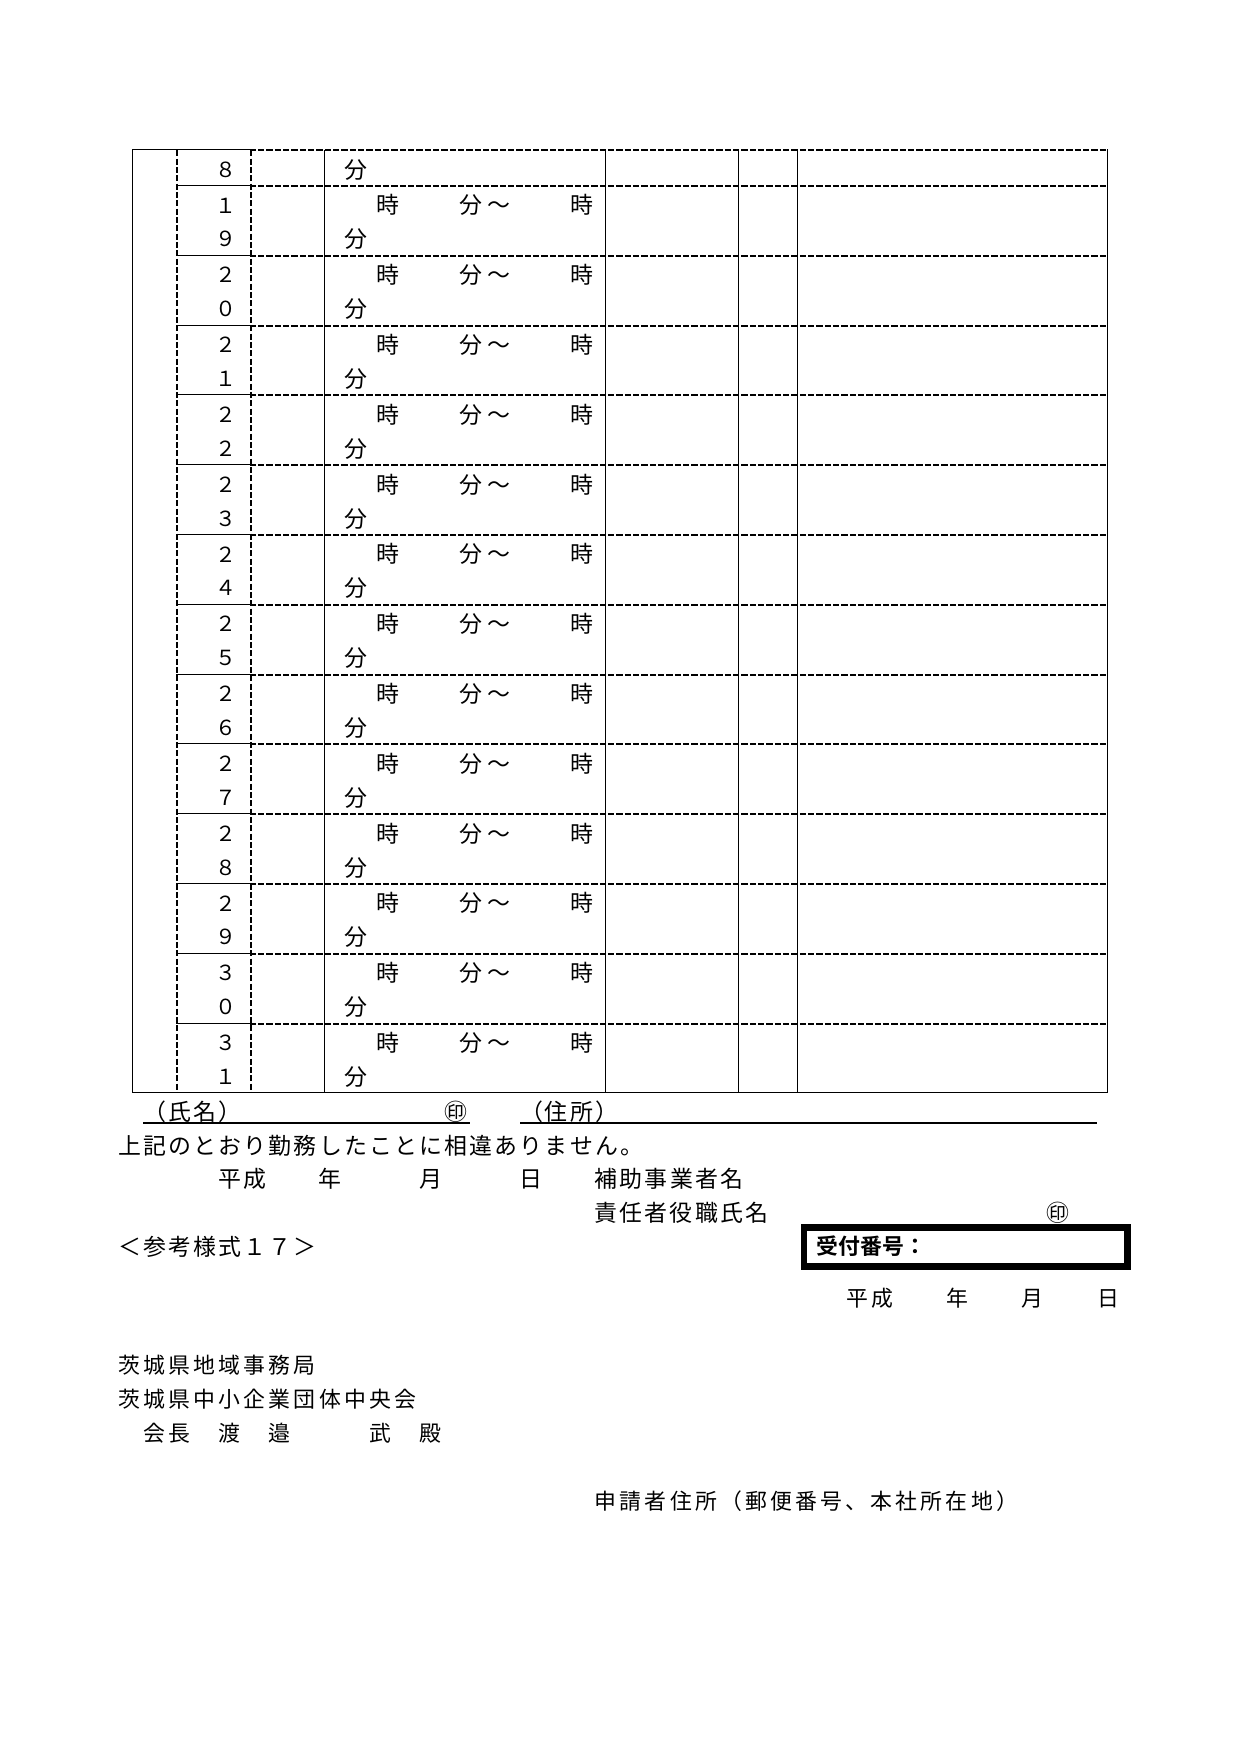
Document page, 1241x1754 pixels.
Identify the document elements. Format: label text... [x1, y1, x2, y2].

table_cell [739, 1023, 797, 1092]
table_cell 時 分～ 時 分 [325, 813, 605, 883]
text 平成 年 月 日 補助事業者名 [118, 1161, 1122, 1195]
table_cell [739, 604, 797, 673]
table_cell [251, 743, 324, 813]
table_cell 時 分～ 時 分 [325, 394, 605, 464]
text 会長 渡 邉 武 殿 [140, 1415, 1122, 1449]
table_cell [251, 674, 324, 743]
table_cell ２６ [177, 675, 251, 743]
table_cell [739, 185, 797, 255]
table_cell [739, 394, 797, 464]
table_cell [251, 464, 324, 534]
text 茨城県地域事務局 [118, 1347, 1122, 1381]
table_cell [798, 534, 1107, 604]
table_cell [606, 883, 738, 953]
table_cell １８ [177, 150, 251, 185]
table_cell [739, 255, 797, 324]
table_cell [606, 604, 738, 673]
text 平成 年 月 日 [118, 1279, 1122, 1313]
table_cell ２９ [177, 884, 251, 953]
table_cell 時 分～ 時 分 [325, 883, 605, 953]
table_cell [251, 883, 324, 953]
table_cell [739, 674, 797, 743]
table_cell ２５ [177, 605, 251, 673]
table_cell [739, 813, 797, 883]
table_cell [606, 743, 738, 813]
table_cell [798, 674, 1107, 743]
table_cell [606, 813, 738, 883]
table_cell ３１ [177, 1024, 251, 1092]
table_cell 時 分～ 時 分 [325, 743, 605, 813]
table_cell [739, 534, 797, 604]
table_cell [251, 1023, 324, 1092]
table_cell [606, 1023, 738, 1092]
table_cell 時 分～ 時 分 [325, 185, 605, 255]
table_cell [251, 813, 324, 883]
table_cell [606, 953, 738, 1022]
table_cell [798, 325, 1107, 394]
text 上記のとおり勤務したことに相違ありません。 [118, 1127, 1122, 1161]
table_cell ２８ [177, 814, 251, 883]
table_cell [798, 1023, 1107, 1092]
table_cell [606, 325, 738, 394]
table_cell [739, 149, 797, 185]
table_cell ２４ [177, 535, 251, 604]
table_cell [606, 149, 738, 185]
table_cell 時 分～ 時 分 [325, 255, 605, 324]
table_cell ２０ [177, 256, 251, 324]
table_cell [251, 604, 324, 673]
table_cell ２３ [177, 465, 251, 534]
table_cell [739, 883, 797, 953]
table_cell ２１ [177, 326, 251, 394]
table_cell [606, 185, 738, 255]
table_cell 時 分～ 時 分 [325, 604, 605, 673]
table_cell [798, 464, 1107, 534]
table_cell [798, 883, 1107, 953]
table_cell [606, 534, 738, 604]
text ＜参考様式１７＞ [118, 1229, 801, 1263]
table_cell [606, 464, 738, 534]
table_cell [739, 953, 797, 1022]
table_cell [798, 255, 1107, 324]
table_cell [798, 813, 1107, 883]
table_cell [739, 464, 797, 534]
table_cell [251, 149, 324, 185]
text 茨城県中小企業団体中央会 [118, 1381, 1122, 1415]
table_cell [606, 255, 738, 324]
table_cell ２７ [177, 744, 251, 813]
table_cell 時 分～ 時 分 [325, 674, 605, 743]
table_cell [251, 185, 324, 255]
table_cell 時 分～ 時 分 [325, 534, 605, 604]
table_cell 時 分～ 時 分 [325, 149, 605, 185]
text 申請者住所（郵便番号、本社所在地） [118, 1483, 1122, 1516]
table_cell [251, 325, 324, 394]
table_cell [606, 394, 738, 464]
table_cell [251, 394, 324, 464]
table_cell ２２ [177, 395, 251, 464]
table_cell [798, 149, 1107, 185]
table_cell [251, 953, 324, 1022]
table_cell [798, 953, 1107, 1022]
table_cell [251, 534, 324, 604]
text （氏名） ㊞ （住所） [118, 1093, 1122, 1127]
table_cell [798, 185, 1107, 255]
table_cell [739, 743, 797, 813]
table_cell [251, 255, 324, 324]
table_cell １９ [177, 186, 251, 255]
table_cell [798, 604, 1107, 673]
table_cell 時 分～ 時 分 [325, 325, 605, 394]
table_cell [798, 743, 1107, 813]
table_cell 時 分～ 時 分 [325, 464, 605, 534]
table_cell ３０ [177, 954, 251, 1022]
table_cell [798, 394, 1107, 464]
table_cell [606, 674, 738, 743]
table_cell 時 分～ 時 分 [325, 953, 605, 1022]
text 責任者役職氏名 ㊞ [140, 1195, 1122, 1229]
table_cell 時 分～ 時 分 [325, 1023, 605, 1092]
table_cell [739, 325, 797, 394]
